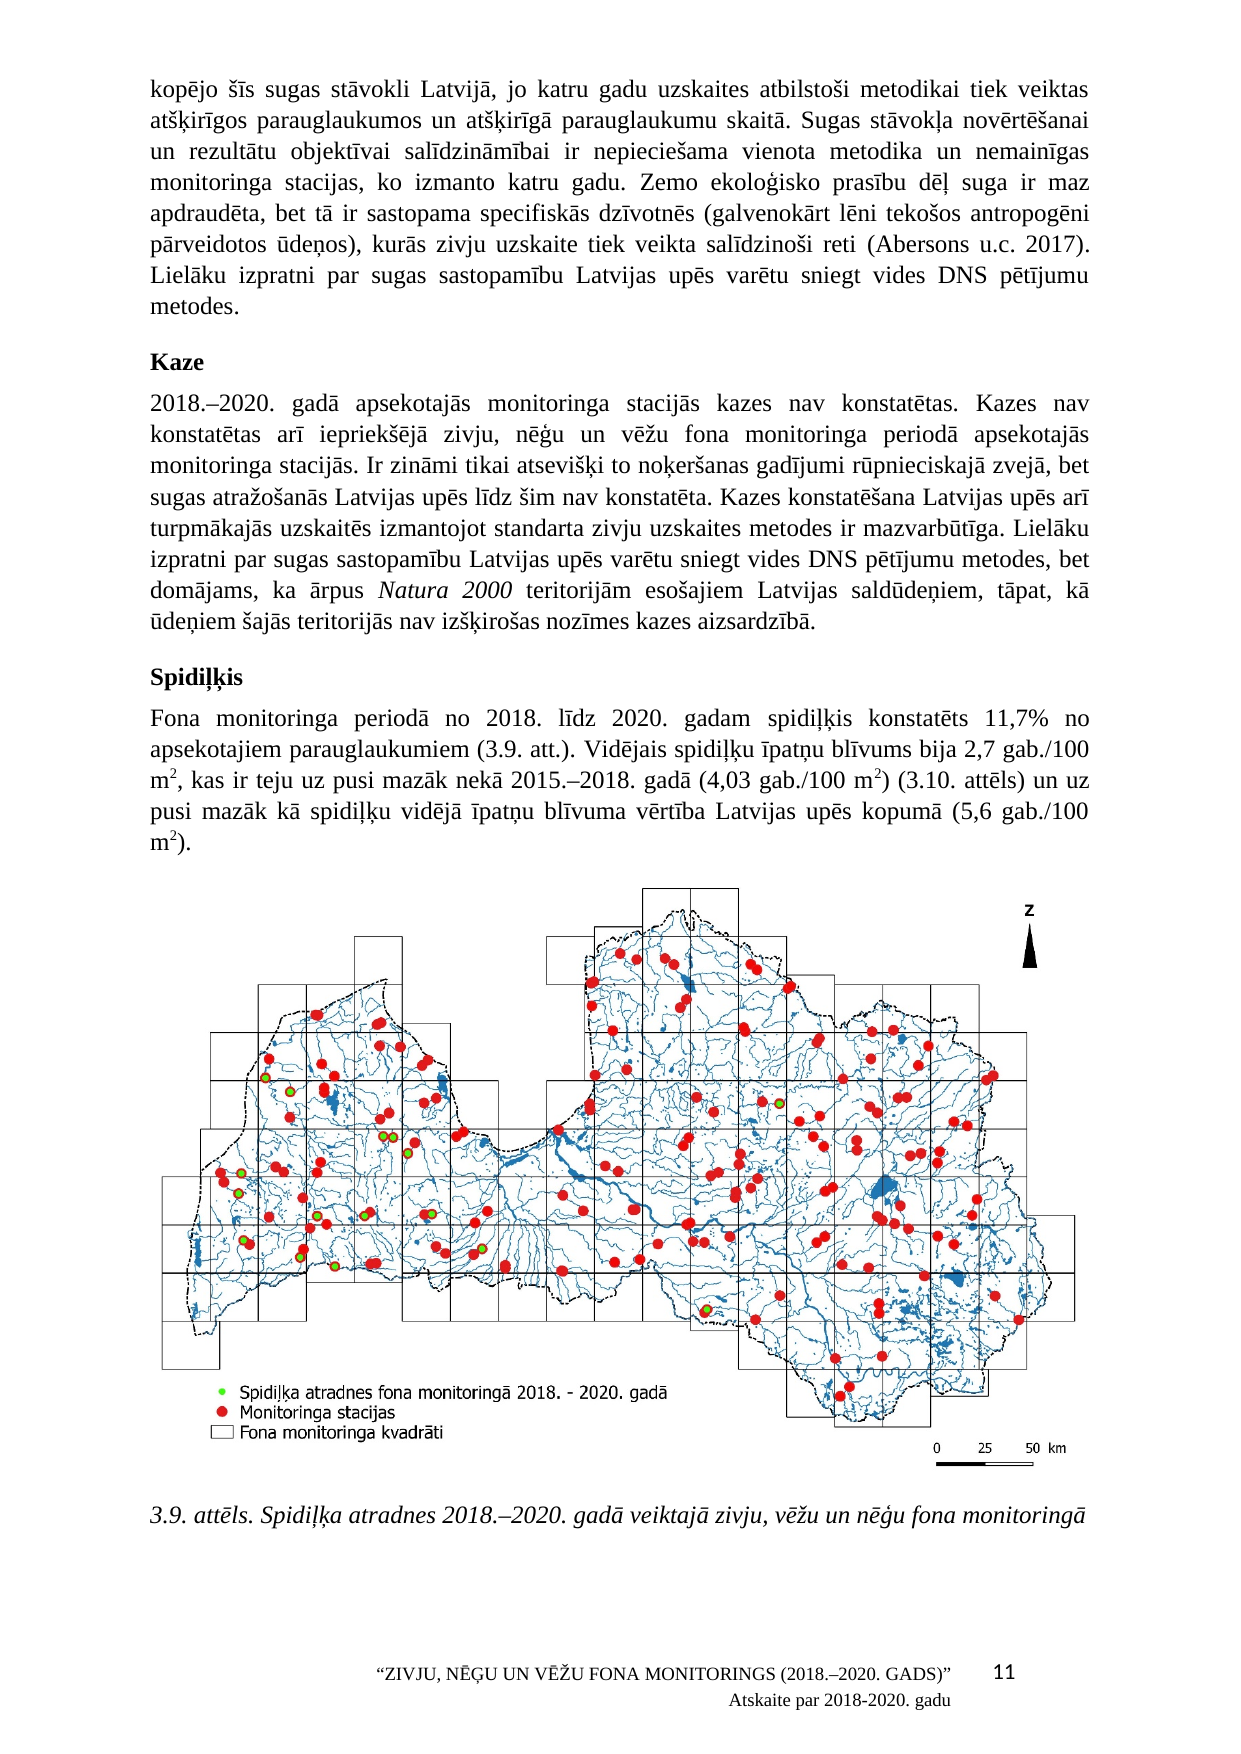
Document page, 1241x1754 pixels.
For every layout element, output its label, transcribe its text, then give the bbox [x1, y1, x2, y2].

text Fona monitoringa periodā no 2018. līdz 2020. gadam spidiļķis konstatēts 11,7% no apsekotajiem parauglaukumiem (3.9. att.). Vidējais spidiļķu īpatņu blīvums bija 2,7 gab./100 m2, kas ir teju uz pusi mazāk nekā 2015.–2018. gadā (4,03 gab./100 m2) (3.10. attēls) un uz pusi mazāk kā spidiļķu vidējā īpatņu blīvuma vērtība Latvijas upēs kopumā (5,6 gab./100 m2). [150, 703, 1090, 856]
subtitle Spidiļķis [150, 662, 1090, 691]
text 3.9. attēls. Spidiļķa atradnes 2018.–2020. gadā veiktajā zivju, vēžu un nēģu fona monitoringā [150, 1500, 1090, 1529]
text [150, 74, 1090, 320]
picture [150, 875, 1091, 1482]
subtitle Kaze [150, 347, 1090, 376]
text 2018.–2020. gadā apsekotajās monitoringa stacijās kazes nav konstatētas. Kazes nav konstatētas arī iepriekšējā zivju, nēģu un vēžu fona monitoringa periodā apsekotajās monitoringa stacijās. Ir zināmi tikai atsevišķi to noķeršanas gadījumi rūpnieciskajā zvejā, bet sugas atražošanās Latvijas upēs līdz šim nav konstatēta. Kazes konstatēšana Latvijas upēs arī turpmākajās uzskaitēs izmantojot standarta zivju uzskaites metodes ir mazvarbūtīga. Lielāku izpratni par sugas sastopamību Latvijas upēs varētu sniegt vides DNS pētījumu metodes, bet domājams, ka ārpus Natura 2000 teritorijām esošajiem Latvijas saldūdeņiem, tāpat, kā ūdeņiem šajās teritorijās nav izšķirošas nozīmes kazes aizsardzībā. [150, 388, 1090, 634]
